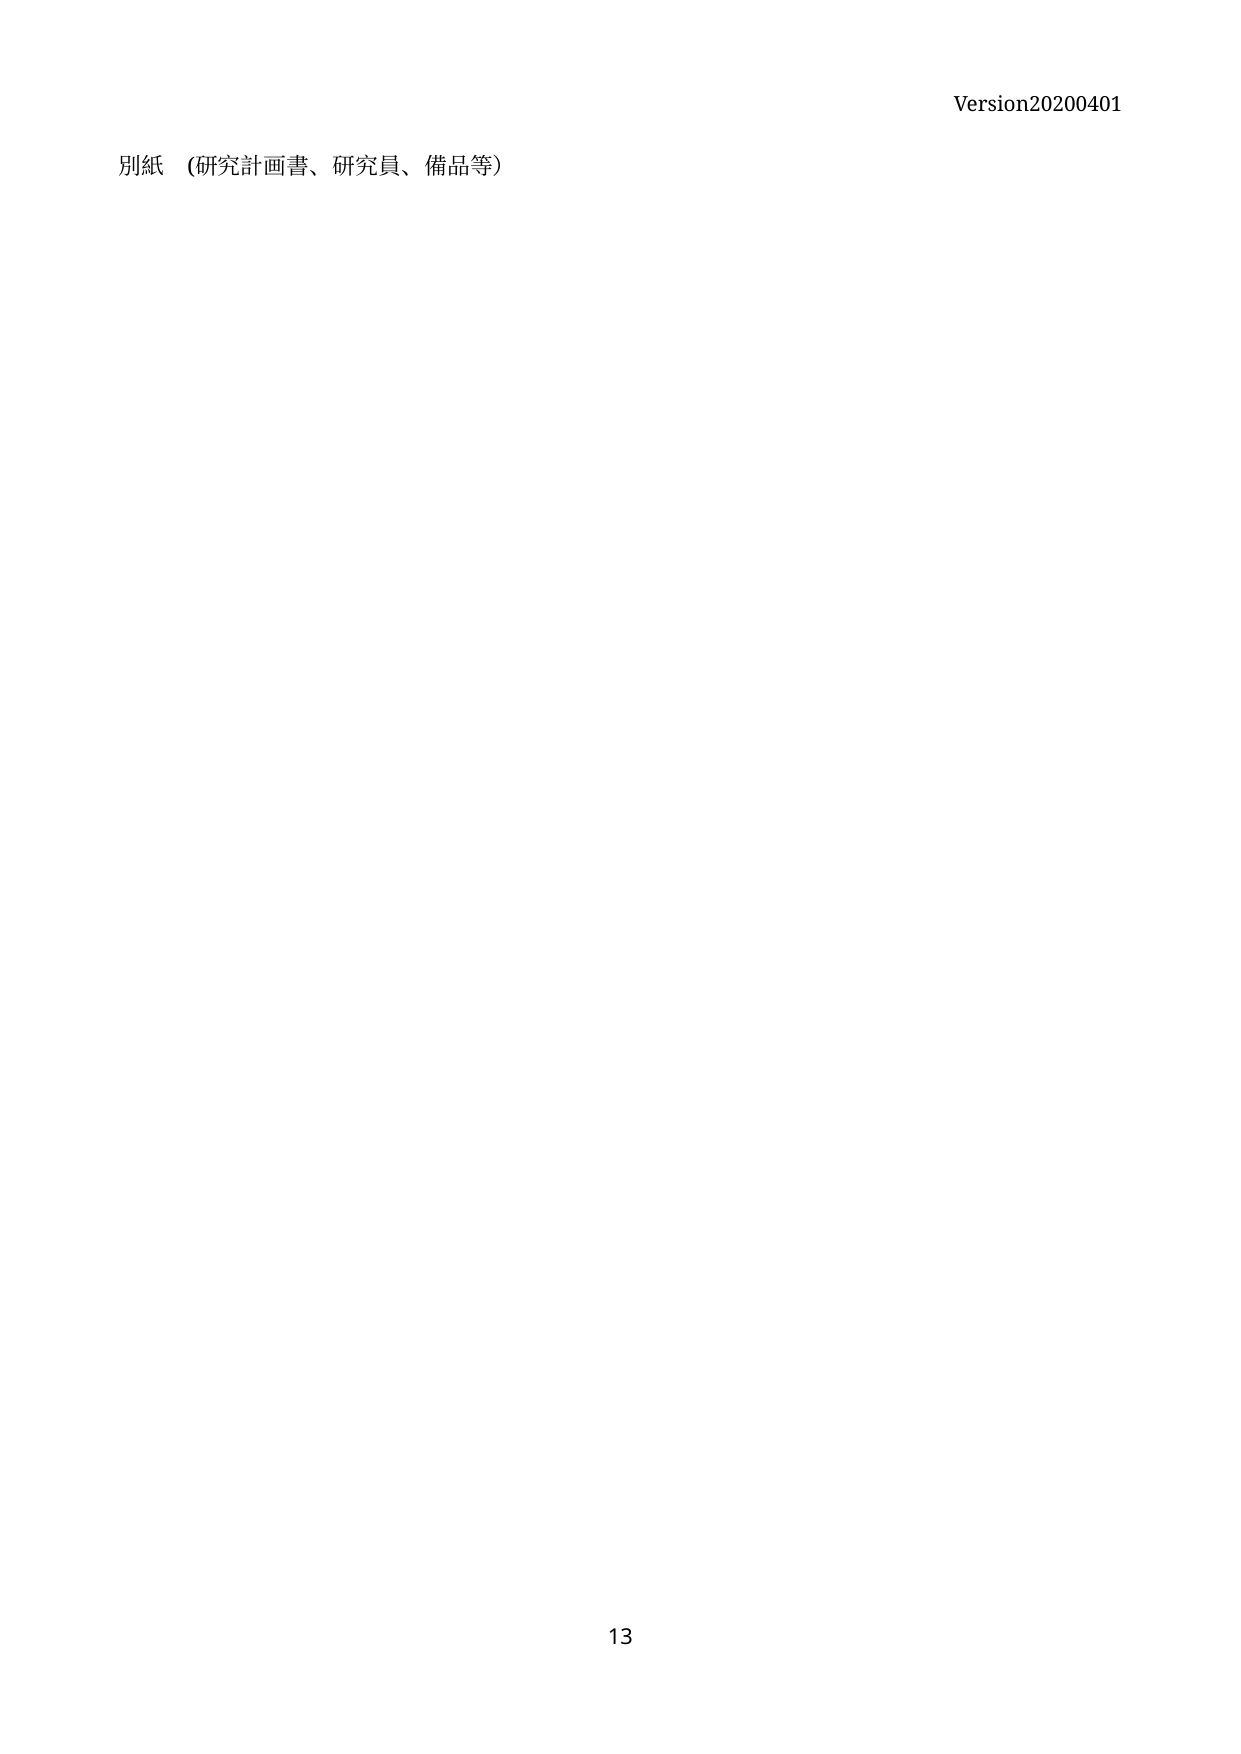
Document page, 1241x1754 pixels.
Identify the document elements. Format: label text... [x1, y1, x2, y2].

text 別紙 (研究計画書、研究員、備品等） [118, 146, 1122, 183]
